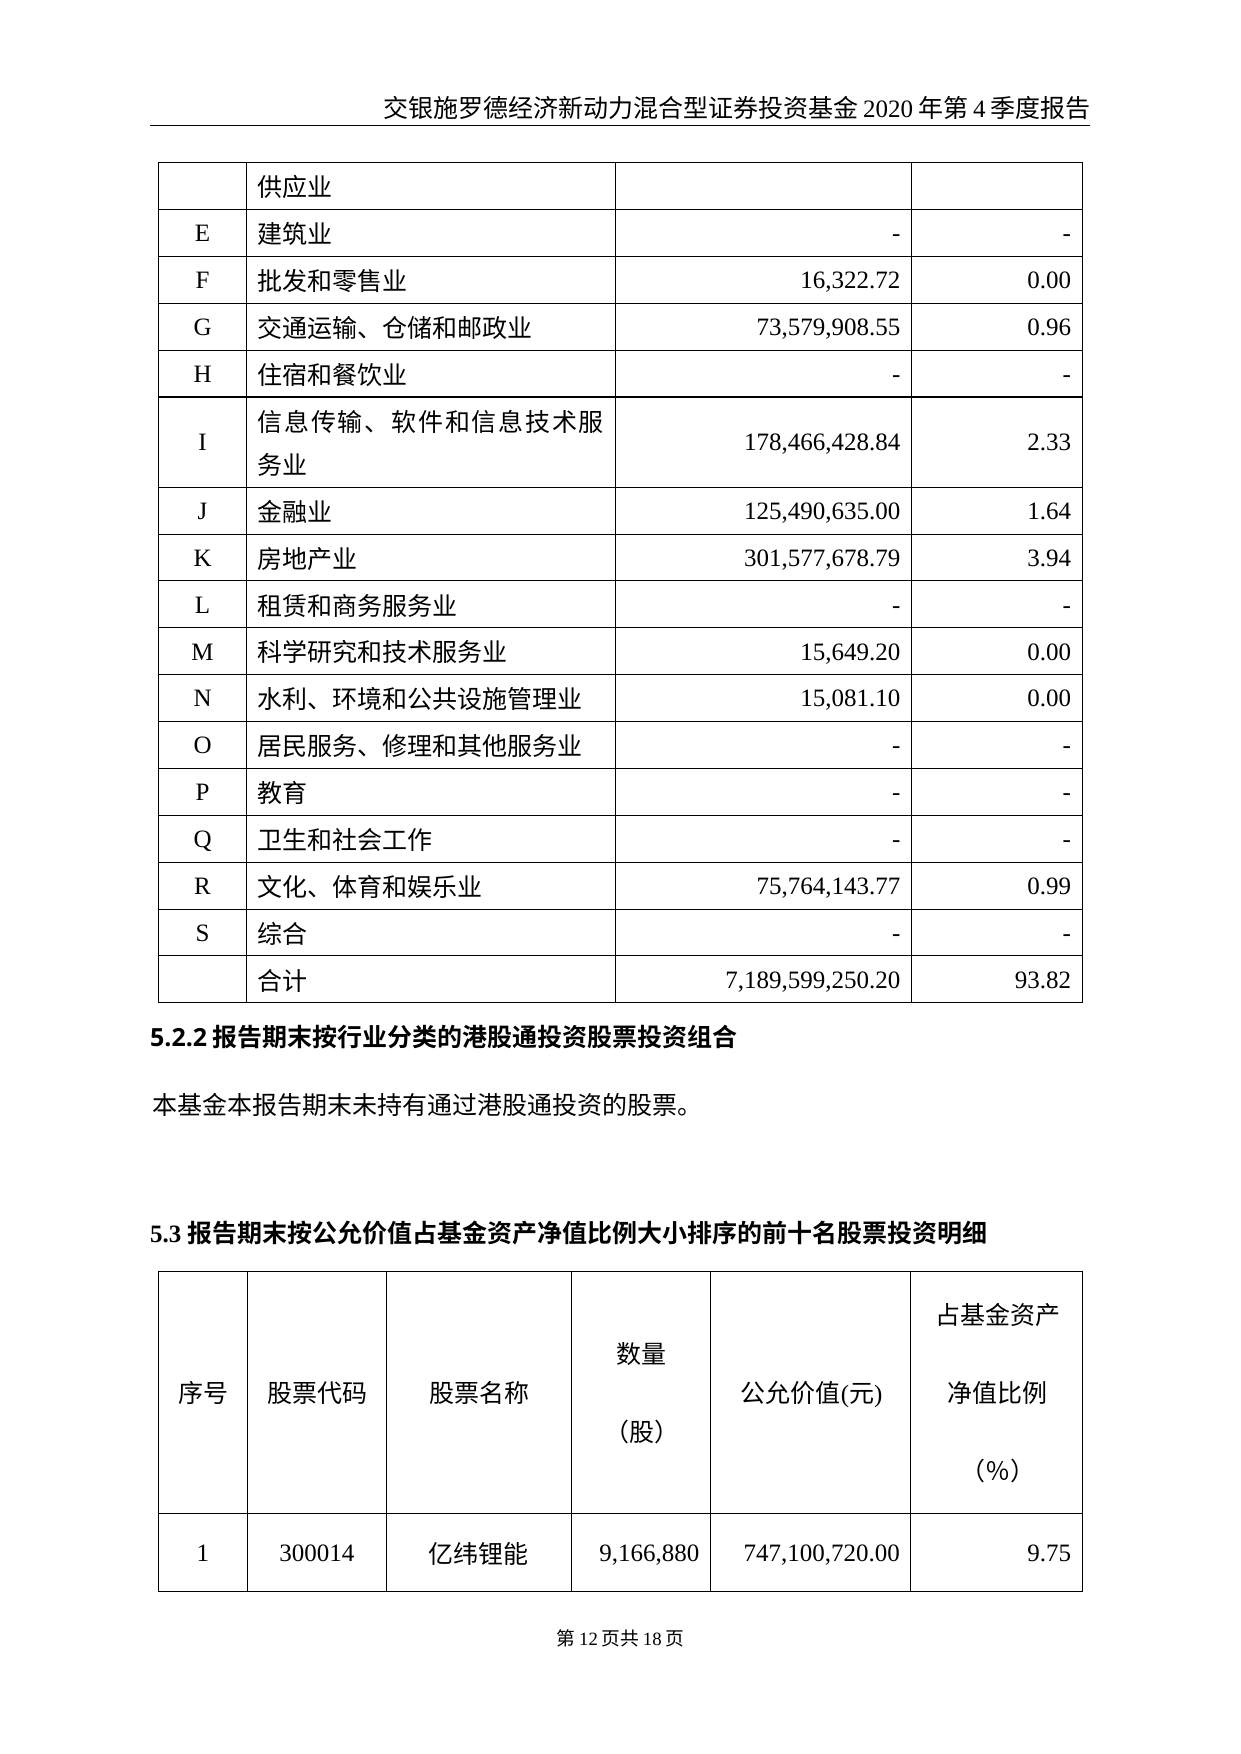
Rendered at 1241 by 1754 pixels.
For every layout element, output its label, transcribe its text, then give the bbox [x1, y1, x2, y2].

table_cell Q [159, 816, 246, 862]
table_cell 水利、环境和公共设施管理业 [247, 675, 615, 721]
table_cell - [616, 351, 911, 396]
table_cell - [616, 910, 911, 955]
table_cell 科学研究和技术服务业 [247, 628, 615, 674]
table_cell - [616, 210, 911, 256]
table_cell N [159, 675, 246, 721]
table_cell - [912, 163, 1082, 209]
table_cell - [912, 769, 1082, 815]
table_cell 301,577,678.79 [616, 535, 911, 580]
table_cell 0.00 [912, 257, 1082, 303]
table_cell 0.96 [912, 304, 1082, 349]
table_cell 9,166,880 [572, 1514, 710, 1591]
table_cell 16,322.72 [616, 257, 911, 303]
table_cell 信息传输、软件和信息技术服务业 [247, 398, 615, 487]
table_cell - [912, 910, 1082, 955]
table_cell 教育 [247, 769, 615, 815]
table_cell O [159, 722, 246, 768]
table_cell - [616, 163, 911, 209]
table_cell 批发和零售业 [247, 257, 615, 303]
table_cell 0.99 [912, 863, 1082, 908]
table_cell 1 [159, 1514, 247, 1591]
table_cell 合计 [247, 956, 615, 1002]
table_cell 住宿和餐饮业 [247, 351, 615, 396]
table_cell 居民服务、修理和其他服务业 [247, 722, 615, 768]
table_cell [159, 956, 246, 1002]
table_cell M [159, 628, 246, 674]
table_cell 0.00 [912, 628, 1082, 674]
table_cell 3.94 [912, 535, 1082, 580]
table_cell - [616, 816, 911, 862]
table_cell - [616, 722, 911, 768]
table_header 公允价值(元) [711, 1272, 910, 1513]
table_cell G [159, 304, 246, 349]
table_cell - [912, 581, 1082, 627]
table_cell 文化、体育和娱乐业 [247, 863, 615, 908]
table_header 序号 [159, 1272, 247, 1513]
table_cell - [912, 722, 1082, 768]
table_cell 建筑业 [247, 210, 615, 256]
table_cell 93.82 [912, 956, 1082, 1002]
table_cell J [159, 488, 246, 533]
table_header 占基金资产净值比例（％） [911, 1272, 1082, 1513]
table_cell 125,490,635.00 [616, 488, 911, 533]
table_cell 1.64 [912, 488, 1082, 533]
text 5.2.2报告期末按行业分类的港股通投资股票投资组合 [150, 1003, 1090, 1068]
table_cell 2.33 [912, 398, 1082, 487]
table_cell 15,081.10 [616, 675, 911, 721]
table_cell 300014 [248, 1514, 386, 1591]
table_cell D [159, 163, 246, 209]
table_cell - [616, 769, 911, 815]
text 本基金本报告期末未持有通过港股通投资的股票。 [152, 1071, 1090, 1136]
table_cell 7,189,599,250.20 [616, 956, 911, 1002]
table_cell F [159, 257, 246, 303]
table_cell - [912, 816, 1082, 862]
table_cell 交通运输、仓储和邮政业 [247, 304, 615, 349]
table_cell - [616, 581, 911, 627]
text 5.3 报告期末按公允价值占基金资产净值比例大小排序的前十名股票投资明细 [150, 1199, 1090, 1264]
table_cell 租赁和商务服务业 [247, 581, 615, 627]
table_cell 房地产业 [247, 535, 615, 580]
table_cell 747,100,720.00 [711, 1514, 910, 1591]
table_header 数量（股） [572, 1272, 710, 1513]
table_cell - [912, 351, 1082, 396]
table_cell R [159, 863, 246, 908]
table_cell 金融业 [247, 488, 615, 533]
table_cell H [159, 351, 246, 396]
table_cell I [159, 398, 246, 487]
table_cell L [159, 581, 246, 627]
table_cell 0.00 [912, 675, 1082, 721]
table_cell 电力、热力、燃气及水生产和供应业 [247, 163, 615, 209]
table_cell P [159, 769, 246, 815]
table_cell 73,579,908.55 [616, 304, 911, 349]
table_cell E [159, 210, 246, 256]
table_cell 15,649.20 [616, 628, 911, 674]
table_header 股票名称 [387, 1272, 571, 1513]
table_cell S [159, 910, 246, 955]
table_header 股票代码 [248, 1272, 386, 1513]
table_cell 卫生和社会工作 [247, 816, 615, 862]
table_cell 75,764,143.77 [616, 863, 911, 908]
table_cell - [912, 210, 1082, 256]
table_cell 综合 [247, 910, 615, 955]
table_cell K [159, 535, 246, 580]
table_cell 9.75 [911, 1514, 1082, 1591]
table_cell 亿纬锂能 [387, 1514, 571, 1591]
table_cell 178,466,428.84 [616, 398, 911, 487]
